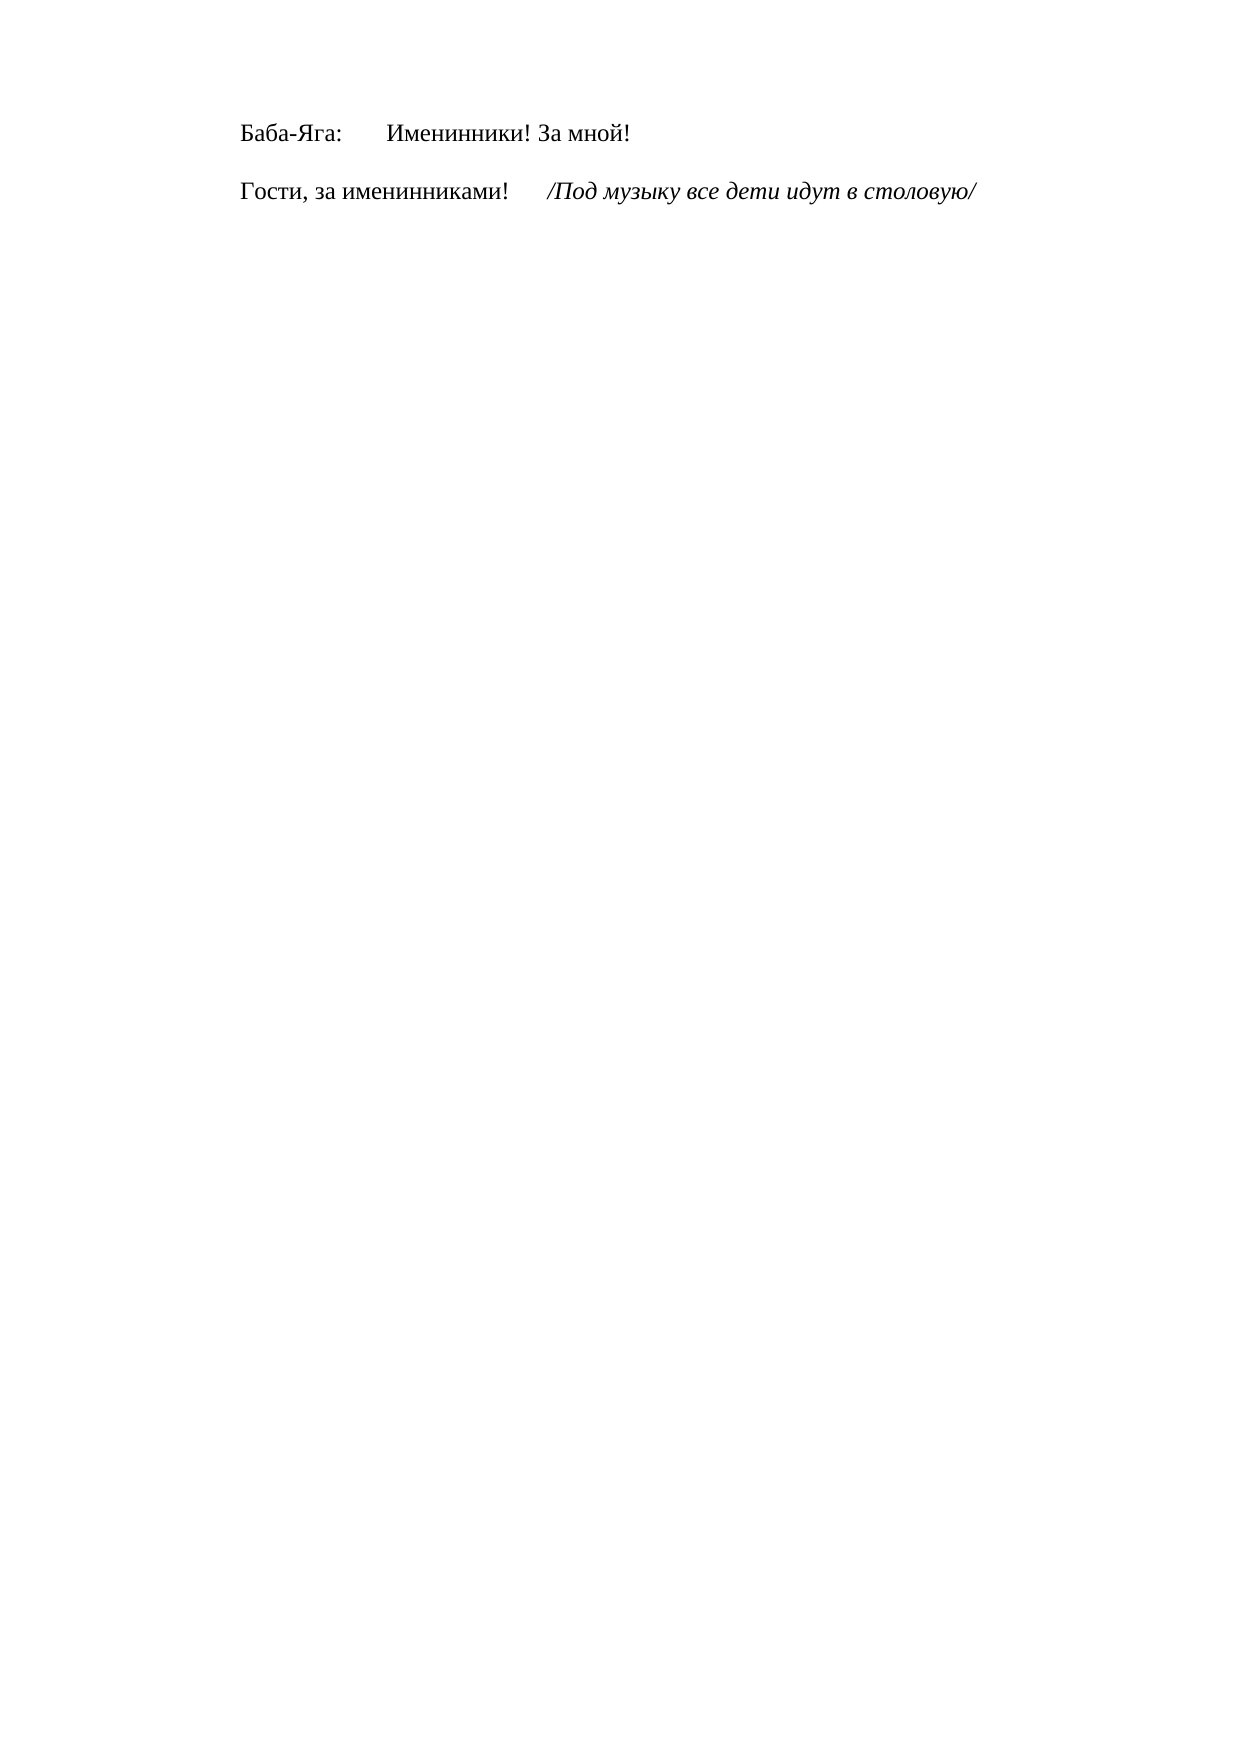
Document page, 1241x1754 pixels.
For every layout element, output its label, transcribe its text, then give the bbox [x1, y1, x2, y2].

text Гости, за именинниками! /Под музыку все дети идут в столовую/ [240, 176, 1152, 205]
text Баба-Яга: Именинники! За мной! [240, 118, 1152, 147]
